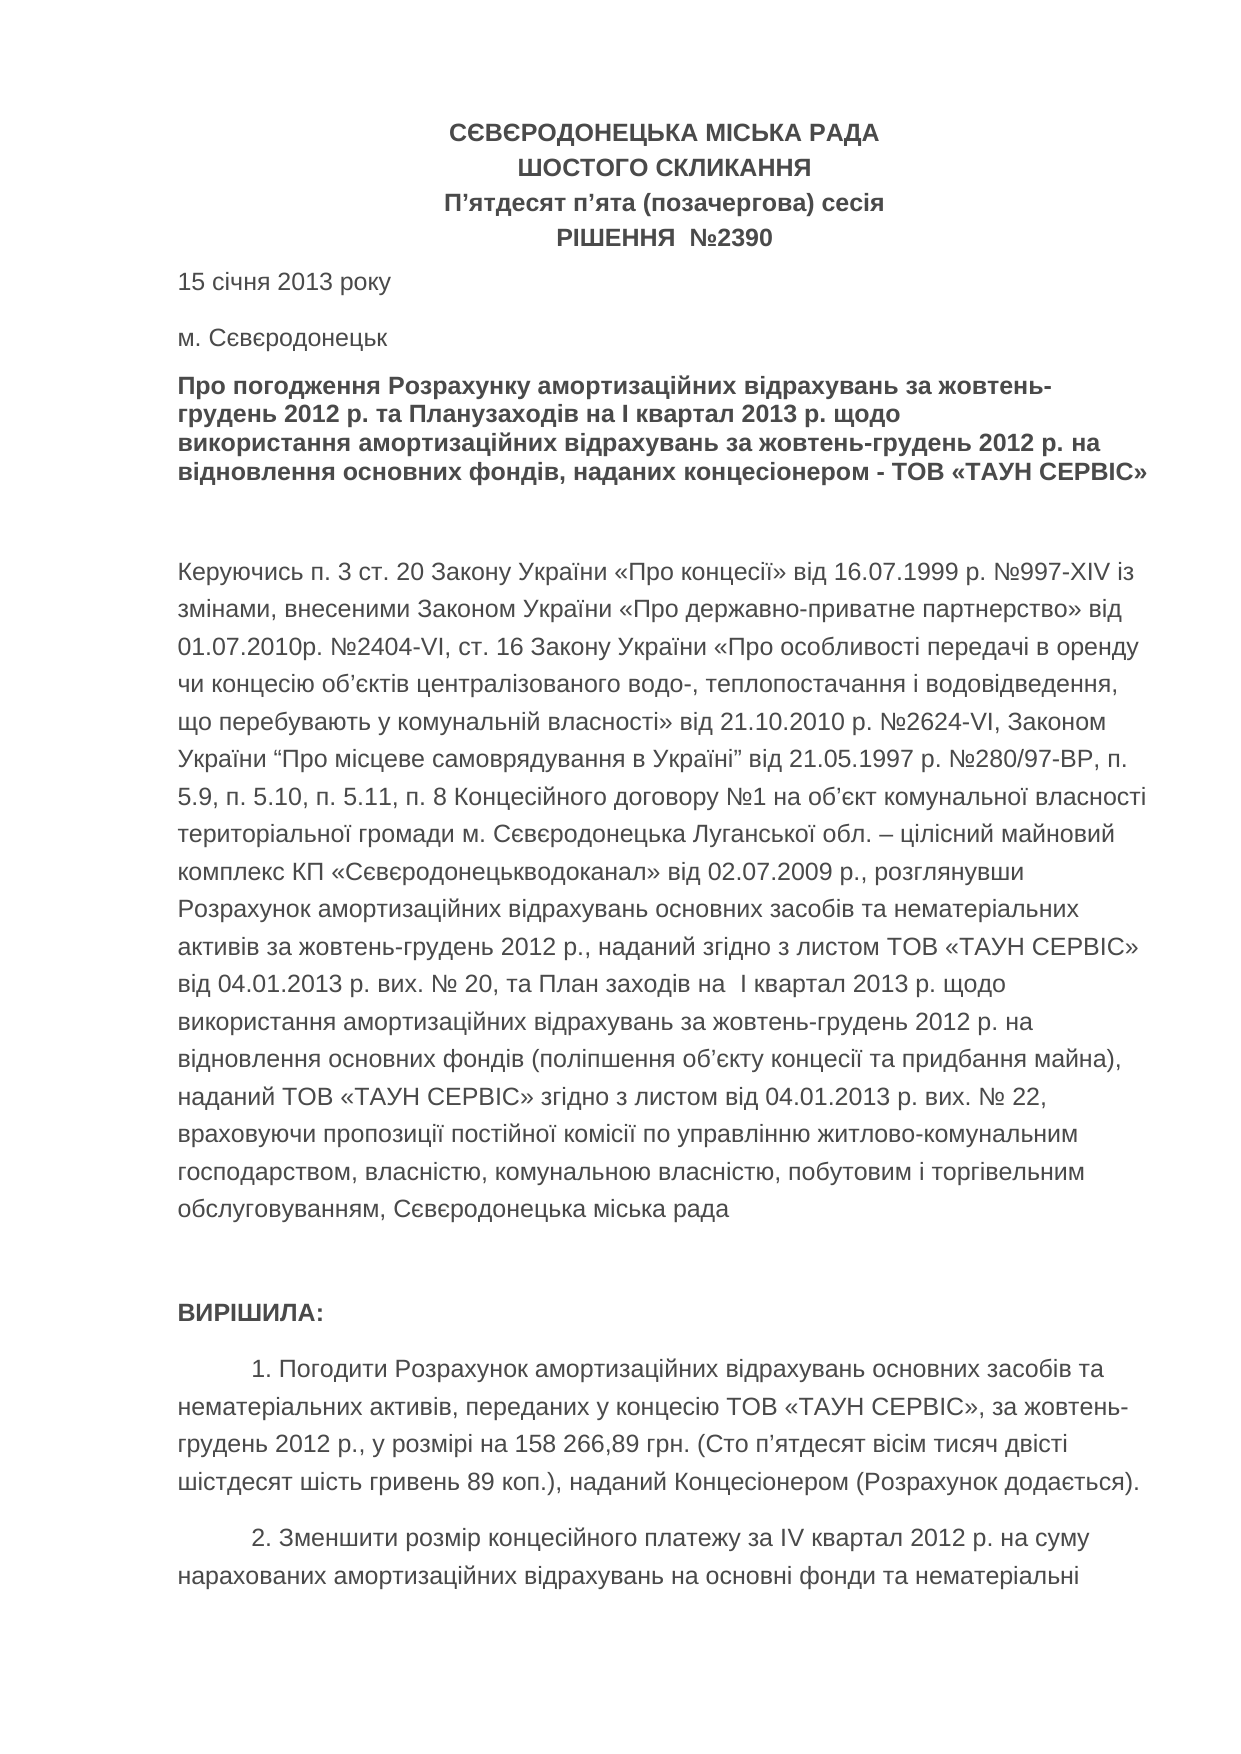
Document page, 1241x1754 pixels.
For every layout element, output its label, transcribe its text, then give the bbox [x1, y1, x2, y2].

text СЄВЄРОДОНЕЦЬКА МIСЬКА РАДА [177, 118, 1152, 147]
text Керуючись п. 3 ст. 20 Закону України «Про концесії» від 16.07.1999 р. №997-XIV із змінами, внесеними Законом України «Про державно-приватне партнерство» від 01.07.2010р. №2404-VI, ст. 16 Закону України «Про особливості передачі в оренду чи концесію об’єктів централізованого водо-, теплопостачання і водовідведення, що перебувають у комунальній власності» від 21.10.2010 р. №2624-VI, Законом України “Про місцеве самоврядування в Україні” від 21.05.1997 р. №280/97-ВР, п. 5.9, п. 5.10, п. 5.11, п. 8 Концесійного договору №1 на об’єкт комунальної власності територіальної громади м. Сєвєродонецька Луганської обл. – цілісний майновий комплекс КП «Сєвєродонецькводоканал» від 02.07.2009 р., розглянувши Розрахунок амортизаційних відрахувань основних засобів та нематеріальних активів за жовтень-грудень 2012 р., наданий згідно з листом ТОВ «ТАУН СЕРВІС» від 04.01.2013 р. вих. № 20, та План заходів на І квартал 2013 р. щодо використання амортизаційних відрахувань за жовтень-грудень 2012 р. на відновлення основних фондів (поліпшення об’єкту концесії та придбання майна), наданий ТОВ «ТАУН СЕРВІС» згідно з листом від 04.01.2013 р. вих. № 22, враховуючи пропозиції постійної комісії по управлінню житлово-комунальним господарством, власністю, комунальною власністю, побутовим і торгівельним обслуговуванням, Сєвєродонецька мiська рада [177, 548, 1152, 1223]
text 15 січня 2013 року [177, 258, 1152, 296]
text РIШЕННЯ №2390 [177, 223, 1152, 252]
text ШОСТОГО СКЛИКАННЯ [177, 153, 1152, 182]
text м. Сєвєродонецьк [177, 314, 1152, 352]
text ВИРIШИЛА: [177, 1298, 1152, 1327]
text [177, 1514, 1152, 1589]
text П’ятдесят п’ята (позачергова) сесiя [177, 188, 1152, 217]
text Про погодження Розрахунку амортизаційних відрахувань за жовтень-грудень 2012 р. та Планузаходів на І квартал 2013 р. щодо використання амортизаційних відрахувань за жовтень-грудень 2012 р. на відновлення основних фондів, наданих концесіонером - ТОВ «ТАУН СЕРВІС» [177, 371, 1152, 486]
text 1. Погодити Розрахунок амортизаційних відрахувань основних засобів та нематеріальних активів, переданих у концесію ТОВ «ТАУН СЕРВІС», за жовтень-грудень 2012 р., у розмірі на 158 266,89 грн. (Сто п’ятдесят вісім тисяч двісті шістдесят шість гривень 89 коп.), наданий Концесіонером (Розрахунок додається). [177, 1346, 1152, 1496]
